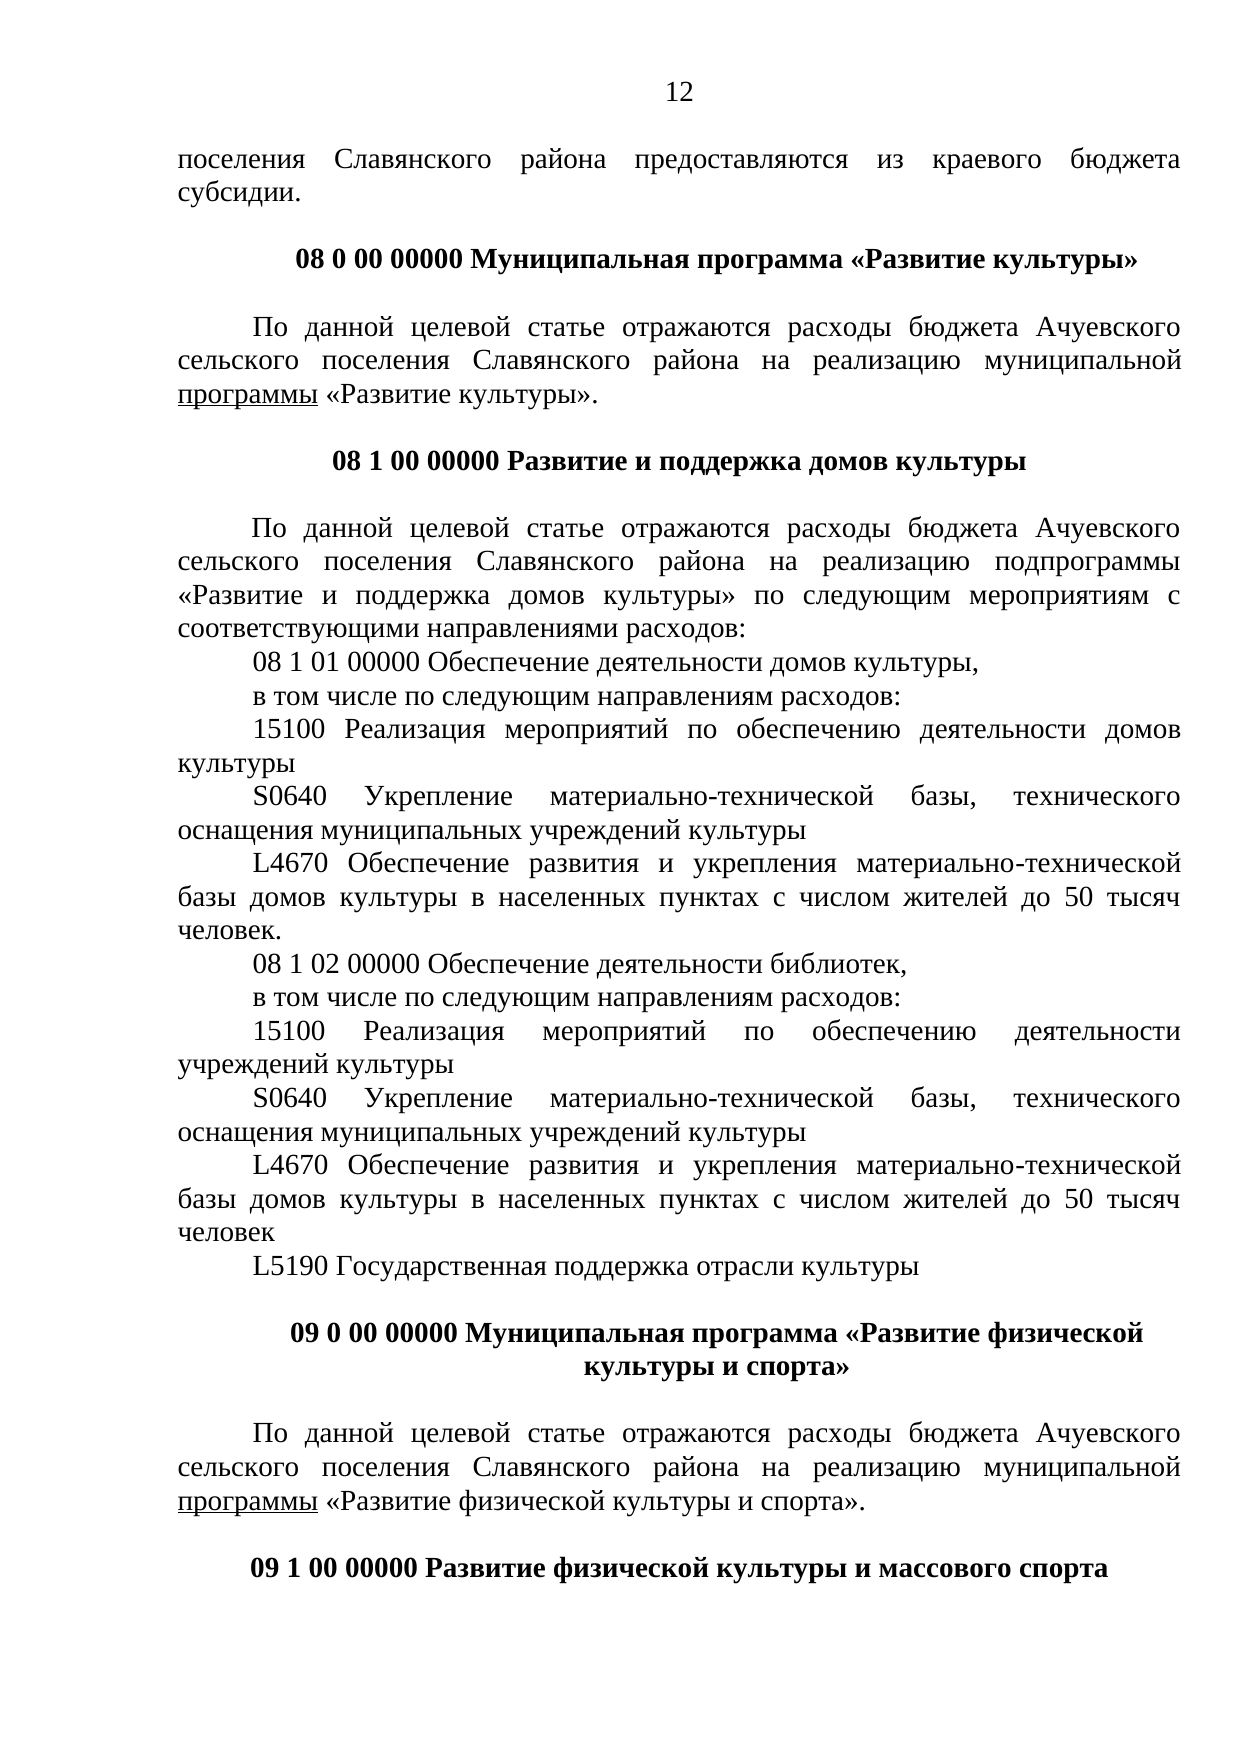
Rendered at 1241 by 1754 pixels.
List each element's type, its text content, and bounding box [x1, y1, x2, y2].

text L4670 Обеспечение развития и укрепления материально-технической базы домов культуры в населенных пунктах с числом жителей до 50 тысяч человек [177, 1147, 1181, 1248]
text 08 1 02 00000 Обеспечение деятельности библиотек, [177, 946, 1181, 979]
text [177, 141, 1181, 208]
text S0640 Укрепление материально-технической базы, технического оснащения муниципальных учреждений культуры [177, 1080, 1181, 1147]
text 09 1 00 00000 Развитие физической культуры и массового спорта [177, 1550, 1181, 1583]
text L4670 Обеспечение развития и укрепления материально-технической базы домов культуры в населенных пунктах с числом жителей до 50 тысяч человек. [177, 845, 1181, 946]
text 15100 Реализация мероприятий по обеспечению деятельности учреждений культуры [177, 1013, 1182, 1080]
text в том числе по следующим направлениям расходов: [177, 678, 1182, 711]
text 08 0 00 00000 Муниципальная программа «Развитие культуры» [177, 242, 1182, 275]
text По данной целевой статье отражаются расходы бюджета Ачуевского сельского поселения Славянского района на реализацию подпрограммы «Развитие и поддержка домов культуры» по следующим мероприятиям с соответствующими направлениями расходов: [177, 510, 1181, 644]
text S0640 Укрепление материально-технической базы, технического оснащения муниципальных учреждений культуры [177, 778, 1181, 845]
text культуры и спорта» [177, 1348, 1182, 1382]
text По данной целевой статье отражаются расходы бюджета Ачуевского сельского поселения Славянского района на реализацию муниципальной программы «Развитие культуры». [177, 309, 1182, 409]
text в том числе по следующим направлениям расходов: [177, 979, 1182, 1013]
text По данной целевой статье отражаются расходы бюджета Ачуевского сельского поселения Славянского района на реализацию муниципальной программы «Развитие физической культуры и спорта». [177, 1416, 1182, 1516]
text 08 1 00 00000 Развитие и поддержка домов культуры [177, 443, 1181, 476]
text L5190 Государственная поддержка отрасли культуры [177, 1248, 1181, 1281]
text 15100 Реализация мероприятий по обеспечению деятельности домов культуры [177, 711, 1182, 778]
text 09 0 00 00000 Муниципальная программа «Развитие физической [177, 1315, 1182, 1348]
text 08 1 01 00000 Обеспечение деятельности домов культуры, [177, 644, 1181, 678]
